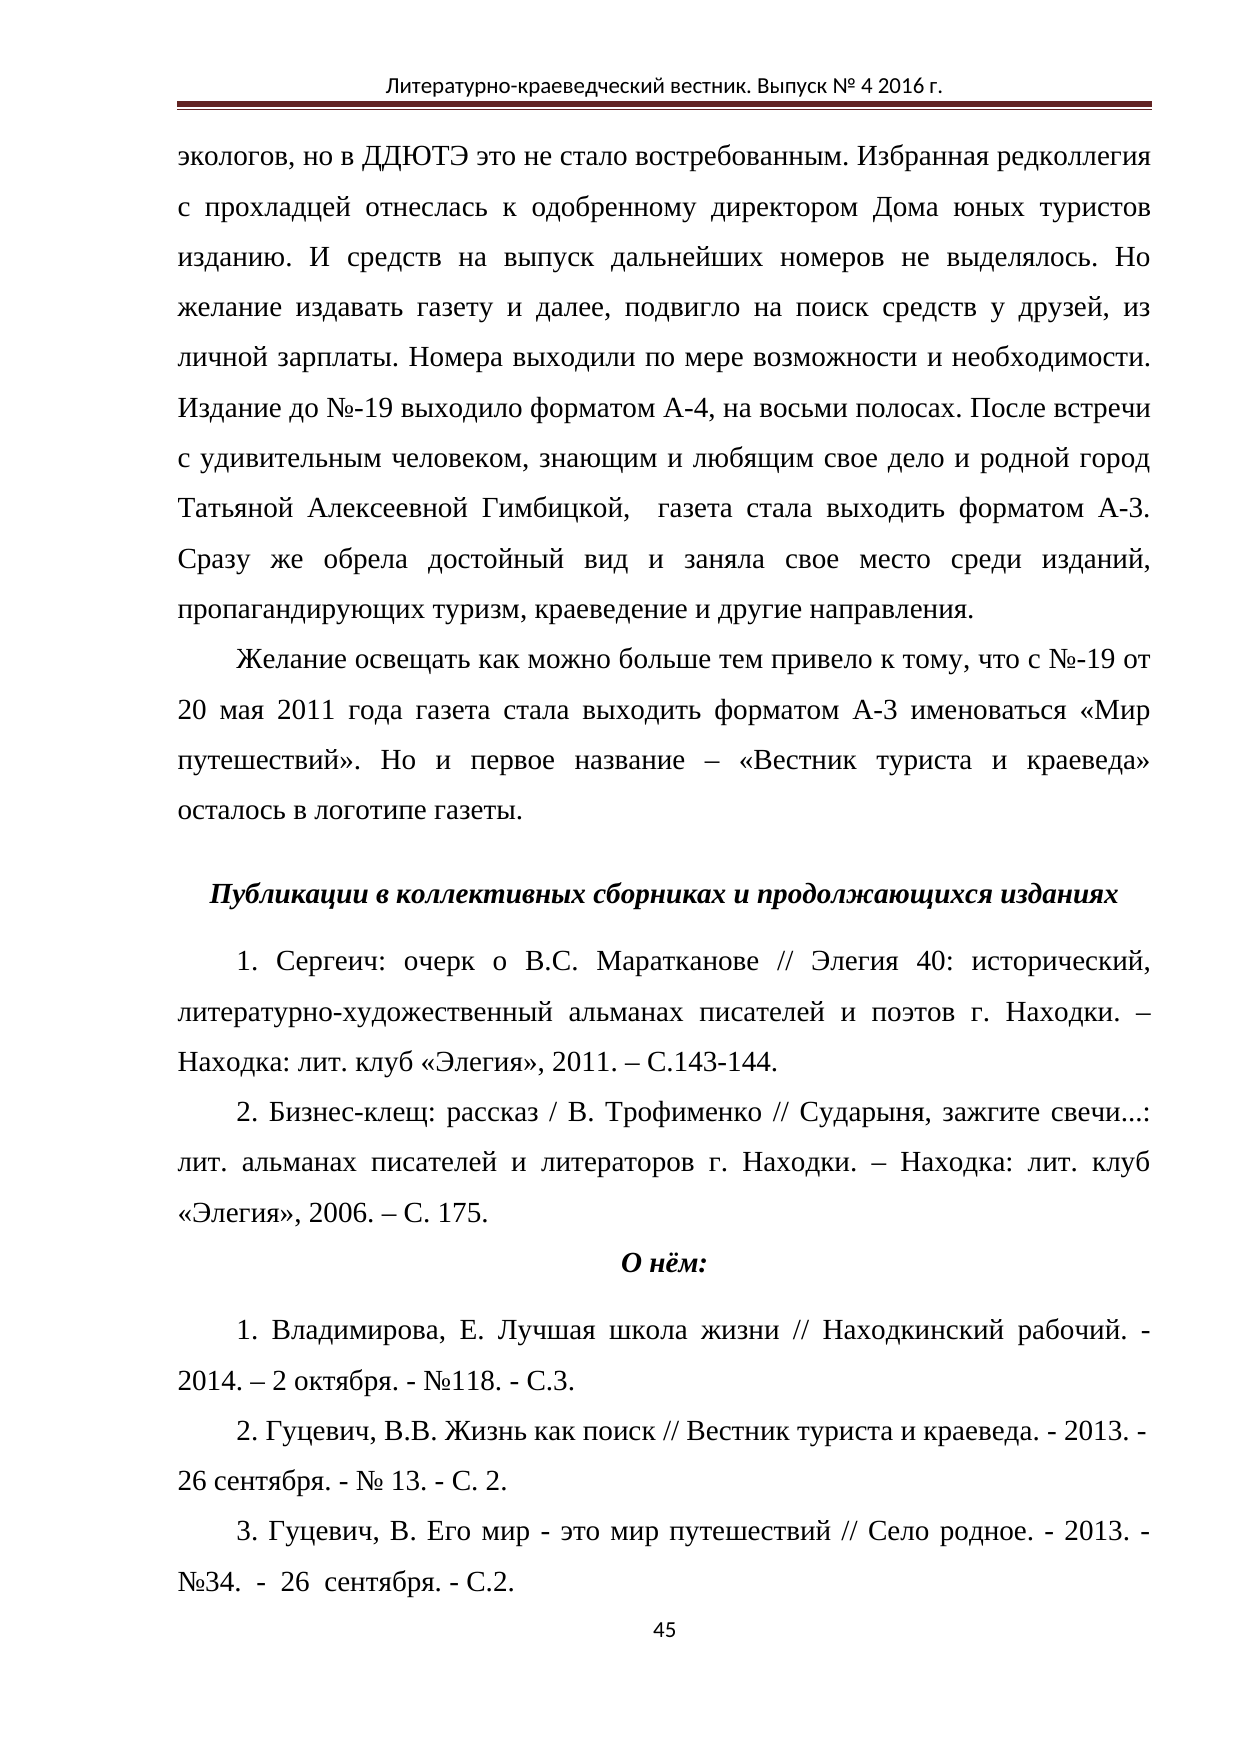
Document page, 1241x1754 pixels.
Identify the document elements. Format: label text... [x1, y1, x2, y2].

text 1. Сергеич: очерк о В.С. Маратканове // Элегия 40: исторический, литературно-художественный альманах писателей и поэтов г. Находки. – Находка: лит. клуб «Элегия», 2011. – С.143-144. [177, 792, 1152, 927]
text Публикации в коллективных сборниках и продолжающихся изданиях [177, 725, 1152, 759]
text 3. Гуцевич, В. Его мир - это мир путешествий // Село родное. - 2013. -№34. - 26 сентября. - С.2. [177, 1363, 1152, 1446]
text 1. Владимирова, Е. Лучшая школа жизни // Находкинский рабочий. - 2014. – 2 октября. - №118. - С.3. [177, 1161, 1152, 1245]
text О нём: [177, 1094, 1152, 1128]
text СМИ [177, 1463, 1152, 1502]
text 2. Бизнес-клещ: рассказ / В. Трофименко // Сударыня, зажгите свечи...: лит. альманах писателей и литераторов г. Находки. – Находка: лит. клуб «Элегия», 2006. – С. 175. [177, 943, 1152, 1077]
text 2. Гуцевич, В.В. Жизнь как поиск // Вестник туриста и краеведа. - 2013. -26 сентября. - № 13. - С. 2. [177, 1262, 1152, 1346]
text раздел посвящен статьям в местных периодических изданиях, освещающих деятельность библиотеки-музея [177, 1521, 1152, 1588]
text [177, 138, 1152, 474]
text Желание освещать как можно больше тем привело к тому, что с №-19 от 20 мая 2011 года газета стала выходить форматом А-3 именоваться «Мир путешествий». Но и первое название – «Вестник туриста и краеведа» осталось в логотипе газеты. [177, 491, 1152, 675]
